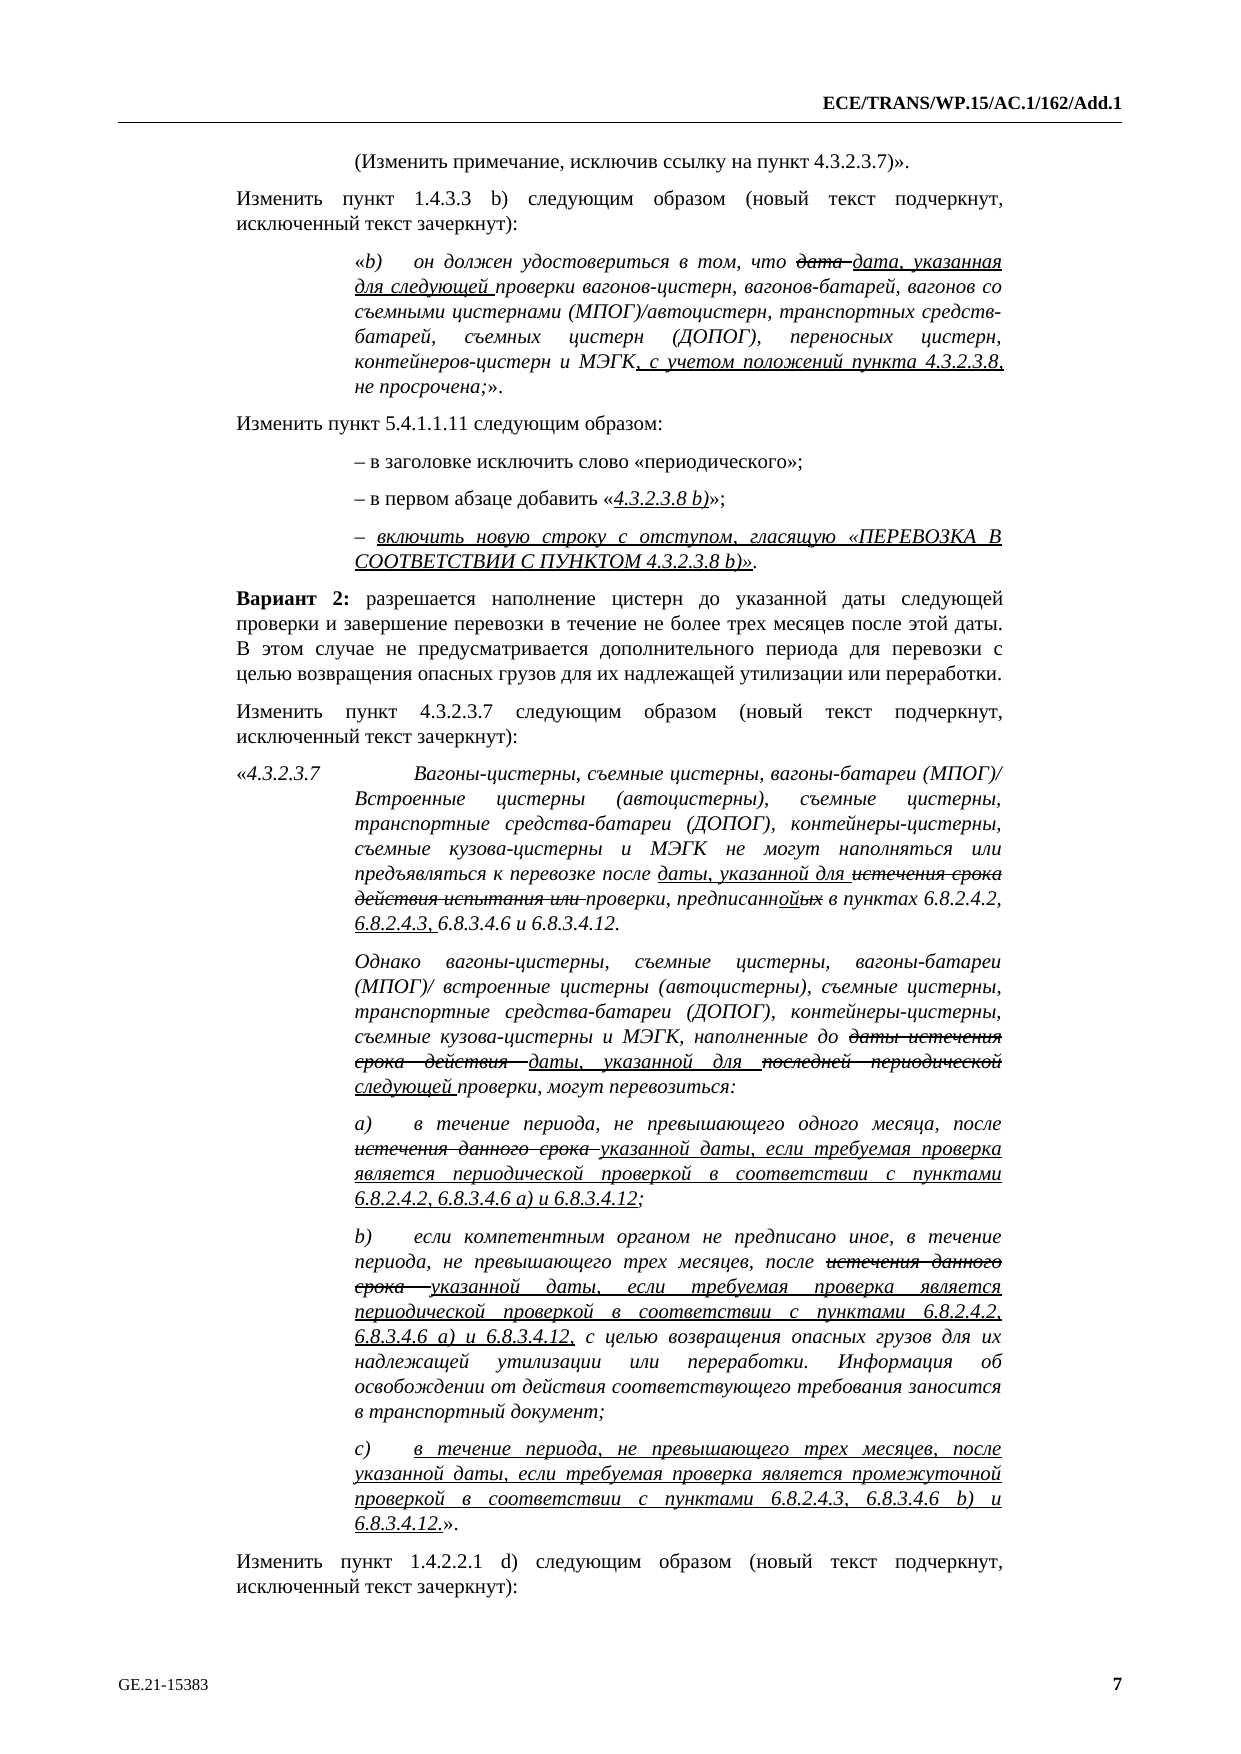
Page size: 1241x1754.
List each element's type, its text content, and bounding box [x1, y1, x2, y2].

text Изменить пункт 4.3.2.3.7 следующим образом (новый текст подчеркнут, исключенный текст зачеркнут): [236, 698, 1004, 748]
text – в первом абзаце добавить «4.3.2.3.8 b)»; [354, 485, 1063, 510]
text Изменить пункт 1.4.3.3 b) следующим образом (новый текст подчеркнут, исключенный текст зачеркнут): [236, 185, 1004, 235]
text Изменить пункт 5.4.1.1.11 следующим образом: [236, 410, 1004, 435]
text Изменить пункт 1.4.2.2.1 d) следующим образом (новый текст подчеркнут, исключенный текст зачеркнут): [236, 1548, 1004, 1598]
text Однако вагоны-цистерны, съемные цистерны, вагоны-батареи (МПОГ)/ встроенные цистерны (автоцистерны), съемные цистерны, транспортные средства-батареи (ДОПОГ), контейнеры-цистерны, съемные кузова-цистерны и МЭГК, наполненные до даты истечения срока действия даты, указанной для последней периодической следующей проверки, могут перевозиться: [354, 948, 1004, 1098]
text b) если компетентным органом не предписано иное, в течение периода, не превышающего трех месяцев, после истечения данного срока указанной даты, если требуемая проверка является периодической проверкой в соответствии с пунктами 6.8.2.4.2, 6.8.3.4.6 a) и 6.8.3.4.12, с целью возвращения опасных грузов для их надлежащей утилизации или переработки. Информация об освобождении от действия соответствующего требования заносится в транспортный документ; [354, 1223, 1004, 1423]
text «b) он должен удостовериться в том, что дата дата, указанная для следующей проверки вагонов-цистерн, вагонов-батарей, вагонов со съемными цистернами (МПОГ)/автоцистерн, транспортных средств-батарей, съемных цистерн (ДОПОГ), переносных цистерн, контейнеров-цистерн и МЭГК, с учетом положений пункта 4.3.2.3.8, не просрочена;». [354, 248, 1004, 398]
text Вариант 2: разрешается наполнение цистерн до указанной даты следующей проверки и завершение перевозки в течение не более трех месяцев после этой даты. В этом случае не предусматривается дополнительного периода для перевозки с целью возвращения опасных грузов для их надлежащей утилизации или переработки. [236, 585, 1004, 685]
text c) в течение периода, не превышающего трех месяцев, после указанной даты, если требуемая проверка является промежуточной проверкой в соответствии с пунктами 6.8.2.4.3, 6.8.3.4.6 b) и 6.8.3.4.12.». [354, 1435, 1004, 1535]
text «4.3.2.3.7 Вагоны-цистерны, съемные цистерны, вагоны-батареи (МПОГ)/ Встроенные цистерны (автоцистерны), съемные цистерны, транспортные средства-батареи (ДОПОГ), контейнеры-цистерны, съемные кузова-цистерны и МЭГК не могут наполняться или предъявляться к перевозке после даты, указанной для истечения срока действия испытания или проверки, предписаннойых в пунктах 6.8.2.4.2, 6.8.2.4.3, 6.8.3.4.6 и 6.8.3.4.12. [236, 760, 1004, 935]
text – включить новую строку с отступом, гласящую «ПЕРЕВОЗКА В СООТВЕТСТВИИ С ПУНКТОМ 4.3.2.3.8 b)». [354, 523, 1004, 573]
text (Изменить примечание, исключив ссылку на пункт 4.3.2.3.7)». [354, 148, 1004, 173]
text – в заголовке исключить слово «периодического»; [354, 448, 1063, 473]
text a) в течение периода, не превышающего одного месяца, после истечения данного срока указанной даты, если требуемая проверка является периодической проверкой в соответствии с пунктами 6.8.2.4.2, 6.8.3.4.6 a) и 6.8.3.4.12; [354, 1110, 1004, 1210]
